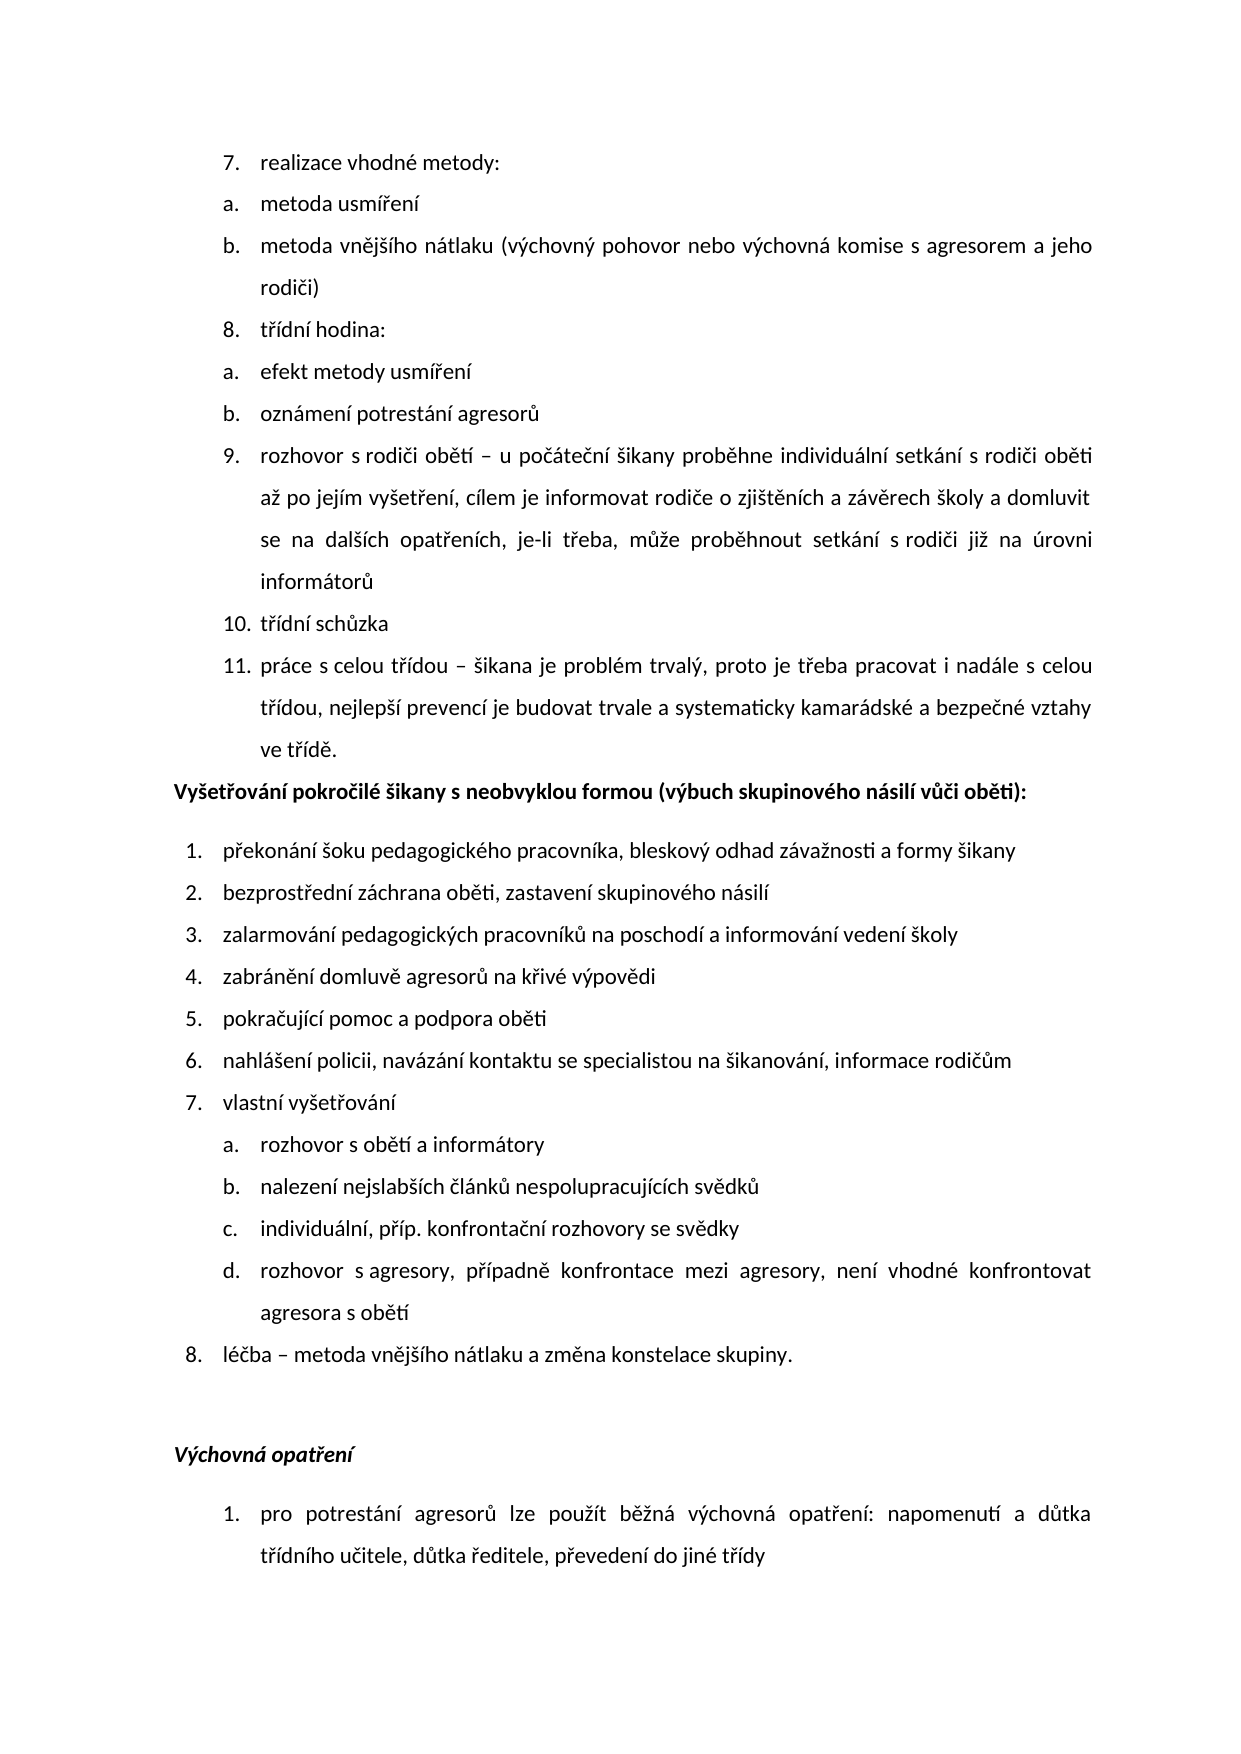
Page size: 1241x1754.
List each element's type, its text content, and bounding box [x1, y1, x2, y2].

list třídní schůzka [223, 609, 1093, 637]
list nalezení nejslabších článků nespolupracujících svědků [223, 1172, 1093, 1200]
list vlastní vyšetřování [185, 1088, 1093, 1116]
list třídní hodina: [223, 316, 1093, 343]
list zalarmování pedagogických pracovníků na poschodí a informování vedení školy [185, 920, 1093, 948]
list léčba – metoda vnějšího nátlaku a změna konstelace skupiny. [185, 1340, 1093, 1368]
list oznámení potrestání agresorů [223, 399, 1093, 427]
list rozhovor s obětí a informátory [223, 1130, 1093, 1158]
list rozhovor s rodiči obětí – u počáteční šikany proběhne individuální setkání s rodiči oběti až po jejím vyšetření, cílem je informovat rodiče o zjištěních a závěrech školy a domluvit se na dalších opatřeních, je-li třeba, může proběhnout setkání s rodiči již na úrovni informátorů [223, 441, 1093, 595]
list překonání šoku pedagogického pracovníka, bleskový odhad závažnosti a formy šikany [185, 836, 1093, 864]
list práce s celou třídou – šikana je problém trvalý, proto je třeba pracovat i nadále s celou třídou, nejlepší prevencí je budovat trvale a systematicky kamarádské a bezpečné vztahy ve třídě. [223, 651, 1093, 763]
list pro potrestání agresorů lze použít běžná výchovná opatření: napomenutí a důtka třídního učitele, důtka ředitele, převedení do jiné třídy [223, 1499, 1093, 1569]
list zabránění domluvě agresorů na křivé výpovědi [185, 962, 1093, 990]
list pokračující pomoc a podpora oběti [185, 1004, 1093, 1032]
list bezprostřední záchrana oběti, zastavení skupinového násilí [185, 878, 1093, 906]
list rozhovor s agresory, případně konfrontace mezi agresory, není vhodné konfrontovat agresora s obětí [223, 1256, 1093, 1326]
list metoda vnějšího nátlaku (výchovný pohovor nebo výchovná komise s agresorem a jeho rodiči) [223, 232, 1093, 302]
text Vyšetřování pokročilé šikany s neobvyklou formou (výbuch skupinového násilí vůči oběti): [148, 777, 1093, 805]
text Výchovná opatření [148, 1440, 1093, 1468]
list individuální, příp. konfrontační rozhovory se svědky [223, 1214, 1093, 1242]
list metoda usmíření [223, 189, 1093, 218]
list efekt metody usmíření [223, 357, 1093, 386]
list nahlášení policii, navázání kontaktu se specialistou na šikanování, informace rodičům [185, 1046, 1093, 1074]
list realizace vhodné metody: [223, 148, 1093, 176]
